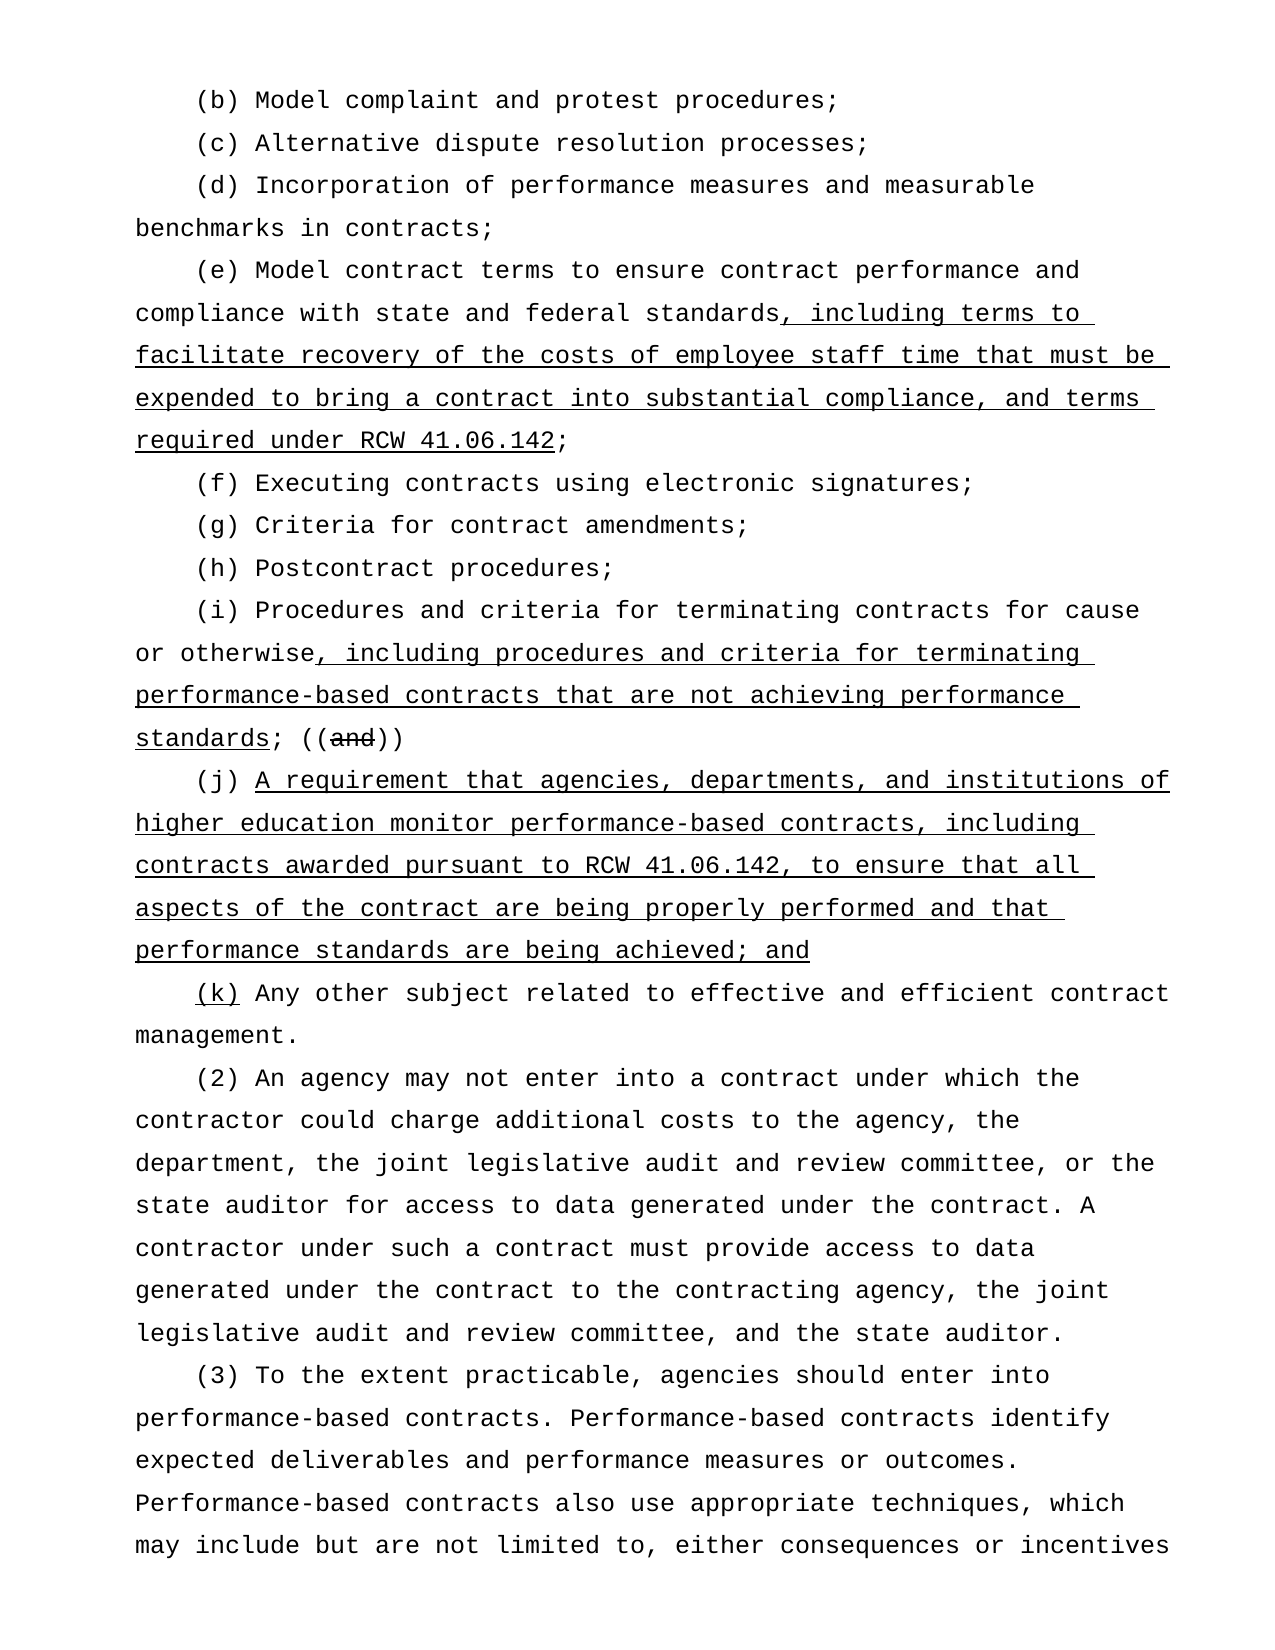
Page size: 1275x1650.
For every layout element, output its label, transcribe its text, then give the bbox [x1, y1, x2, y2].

text (b) Model complaint and protest procedures; [135, 75, 1170, 117]
text (j) A requirement that agencies, departments, and institutions of higher education monitor performance-based contracts, including contracts awarded pursuant to RCW 41.06.142, to ensure that all aspects of the contract are being properly performed and that performance standards are being achieved; and [135, 755, 1170, 967]
text (f) Executing contracts using electronic signatures; [135, 457, 1170, 500]
text (2) An agency may not enter into a contract under which the contractor could charge additional costs to the agency, the department, the joint legislative audit and review committee, or the state auditor for access to data generated under the contract. A contractor under such a contract must provide access to data generated under the contract to the contracting agency, the joint legislative audit and review committee, and the state auditor. [135, 1052, 1170, 1350]
text (d) Incorporation of performance measures and measurable benchmarks in contracts; [135, 160, 1170, 245]
text (i) Procedures and criteria for terminating contracts for cause or otherwise, including procedures and criteria for terminating performance-based contracts that are not achieving performance standards; ((and)) [135, 585, 1170, 755]
text (e) Model contract terms to ensure contract performance and compliance with state and federal standards, including terms to facilitate recovery of the costs of employee staff time that must be expended to bring a contract into substantial compliance, and terms required under RCW 41.06.142; [135, 368, 1170, 457]
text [135, 1350, 1170, 1562]
text (c) Alternative dispute resolution processes; [135, 117, 1170, 160]
text (h) Postcontract procedures; [135, 542, 1170, 585]
text (e) Model contract terms to ensure contract performance and compliance with state and federal standards, including terms to facilitate recovery of the costs of employee staff time that must be expended to bring a contract into substantial compliance, and terms required under RCW 41.06.142; [135, 245, 1170, 366]
text (g) Criteria for contract amendments; [135, 500, 1170, 542]
text (k) Any other subject related to effective and efficient contract management. [135, 967, 1170, 1052]
